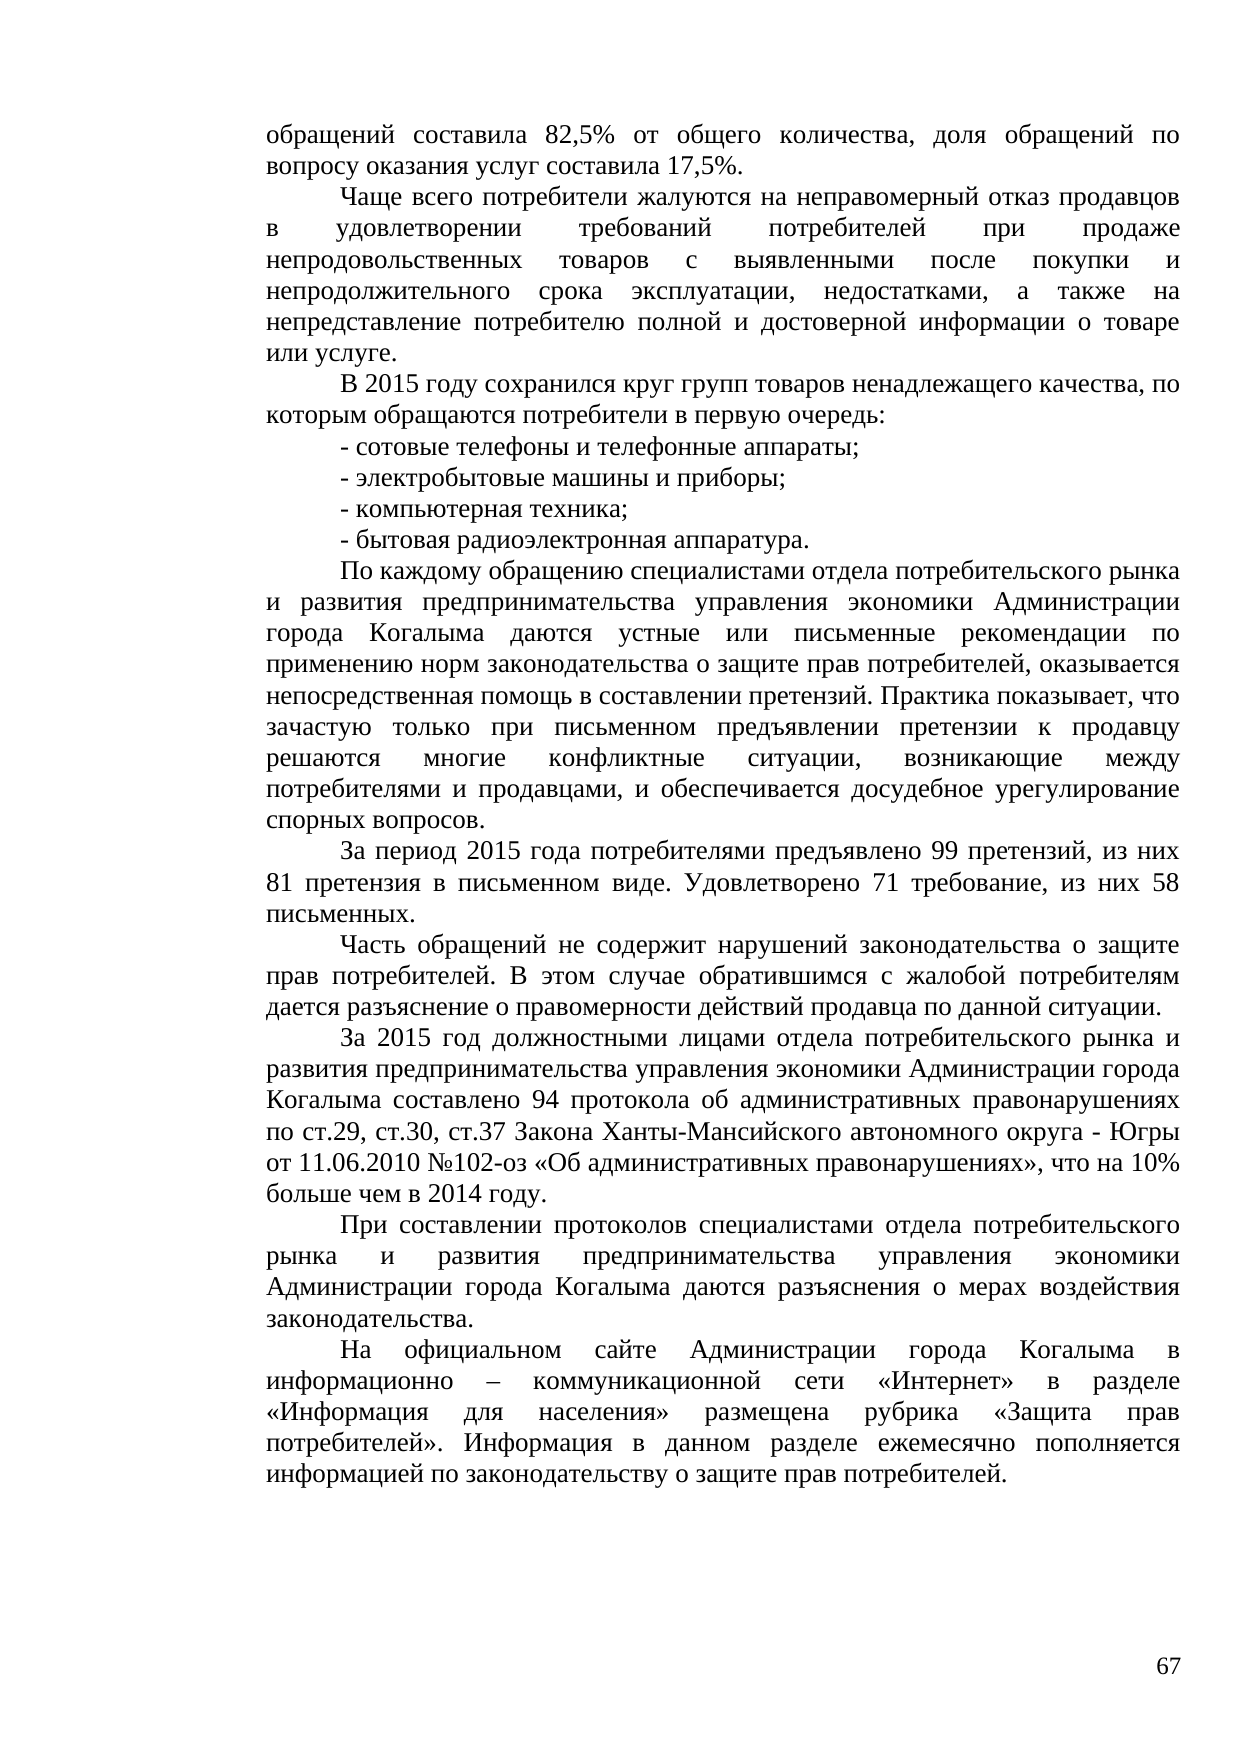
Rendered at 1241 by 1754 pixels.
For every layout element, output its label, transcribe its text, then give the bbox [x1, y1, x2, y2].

text По каждому обращению специалистами отдела потребительского рынка и развития предпринимательства управления экономики Администрации города Когалыма даются устные или письменные рекомендации по применению норм законодательства о защите прав потребителей, оказывается непосредственная помощь в составлении претензий. Практика показывает, что зачастую только при письменном предъявлении претензии к продавцу решаются многие конфликтные ситуации, возникающие между потребителями и продавцами, и обеспечивается досудебное урегулирование спорных вопросов. [266, 554, 1181, 834]
text За период 2015 года потребителями предъявлено 99 претензий, из них 81 претензия в письменном виде. Удовлетворено 71 требование, из них 58 письменных. [266, 834, 1181, 928]
text - бытовая радиоэлектронная аппаратура. [266, 523, 1181, 554]
text На официальном сайте Администрации города Когалыма в информационно – коммуникационной сети «Интернет» в разделе «Информация для населения» размещена рубрика «Защита прав потребителей». Информация в данном разделе ежемесячно пополняется информацией по законодательству о защите прав потребителей. [266, 1333, 1181, 1488]
text - электробытовые машины и приборы; [266, 461, 1181, 492]
text Чаще всего потребители жалуются на неправомерный отказ продавцов в удовлетворении требований потребителей при продаже непродовольственных товаров с выявленными после покупки и непродолжительного срока эксплуатации, недостатками, а также на непредставление потребителю полной и достоверной информации о товаре или услуге. [266, 180, 1181, 367]
text За 2015 год должностными лицами отдела потребительского рынка и развития предпринимательства управления экономики Администрации города Когалыма составлено 94 протокола об административных правонарушениях по ст.29, ст.30, ст.37 Закона Ханты-Мансийского автономного округа - Югры от 11.06.2010 №102-оз «Об административных правонарушениях», что на 10% больше чем в 2014 году. [266, 1021, 1181, 1208]
text - компьютерная техника; [266, 492, 1181, 523]
text При составлении протоколов специалистами отдела потребительского рынка и развития предпринимательства управления экономики Администрации города Когалыма даются разъяснения о мерах воздействия законодательства. [266, 1208, 1181, 1333]
text Часть обращений не содержит нарушений законодательства о защите прав потребителей. В этом случае обратившимся с жалобой потребителям дается разъяснение о правомерности действий продавца по данной ситуации. [266, 928, 1181, 1021]
text - сотовые телефоны и телефонные аппараты; [266, 429, 1181, 461]
text В 2015 году сохранился круг групп товаров ненадлежащего качества, по которым обращаются потребители в первую очередь: [266, 367, 1181, 429]
